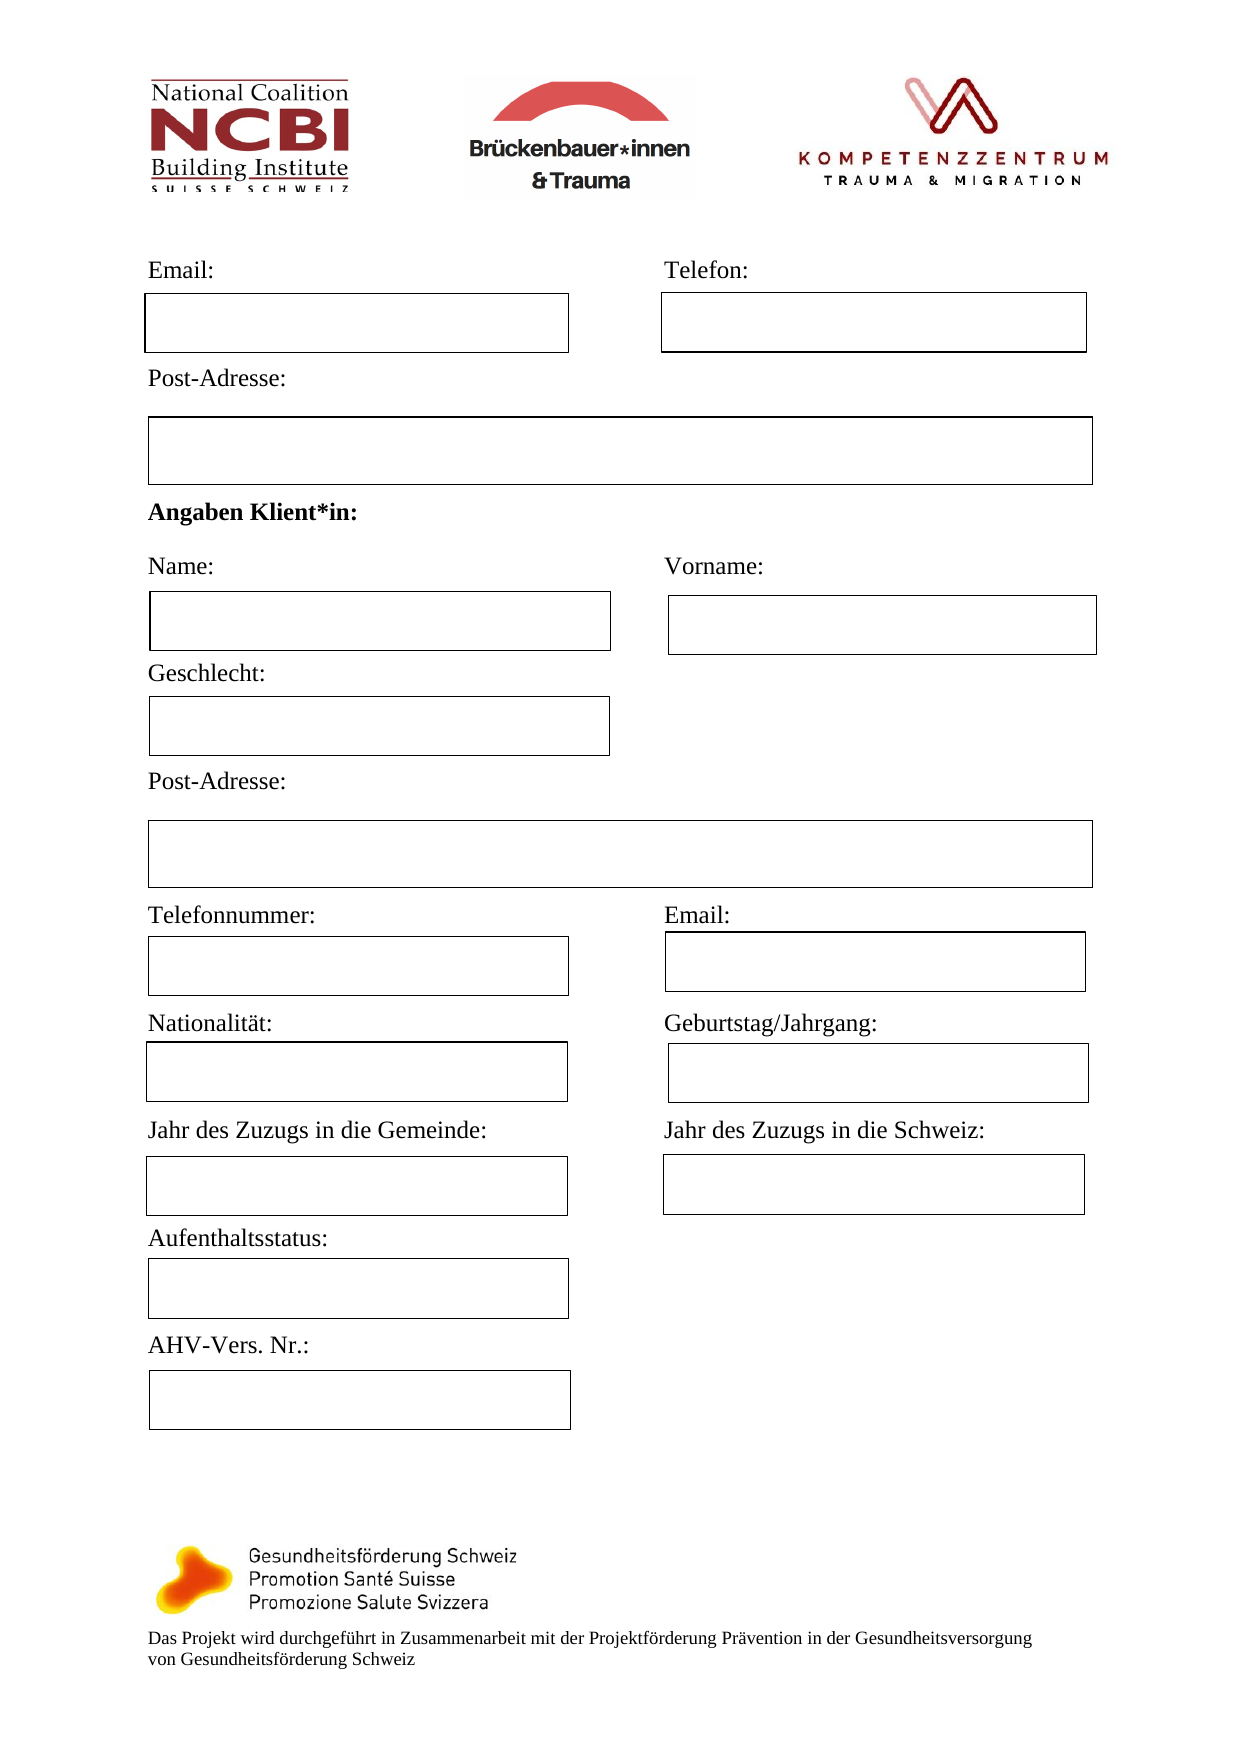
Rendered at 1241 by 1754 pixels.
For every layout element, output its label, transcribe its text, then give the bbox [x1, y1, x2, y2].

table_header [149, 821, 1092, 887]
text Post-Adresse: [148, 766, 1093, 795]
text Email: Telefon: [148, 255, 1093, 284]
text Aufenthaltsstatus: [148, 1223, 1093, 1252]
text AHV-Vers. Nr.: [148, 1331, 1093, 1359]
picture [463, 74, 698, 200]
text Telefonnummer: Email: [148, 901, 1093, 929]
text Geschlecht: [148, 658, 1093, 687]
text Angaben Klient*in: [148, 497, 1093, 526]
table_header [149, 418, 1092, 484]
picture [790, 53, 1123, 206]
text Name: Vorname: [148, 551, 1093, 580]
picture [153, 1544, 517, 1616]
picture [151, 77, 354, 192]
text Nationalität: Geburtstag/Jahrgang: [148, 1008, 1137, 1037]
text Jahr des Zuzugs in die Gemeinde: Jahr des Zuzugs in die Schweiz: [148, 1116, 1093, 1144]
text Post-Adresse: [148, 363, 1093, 391]
